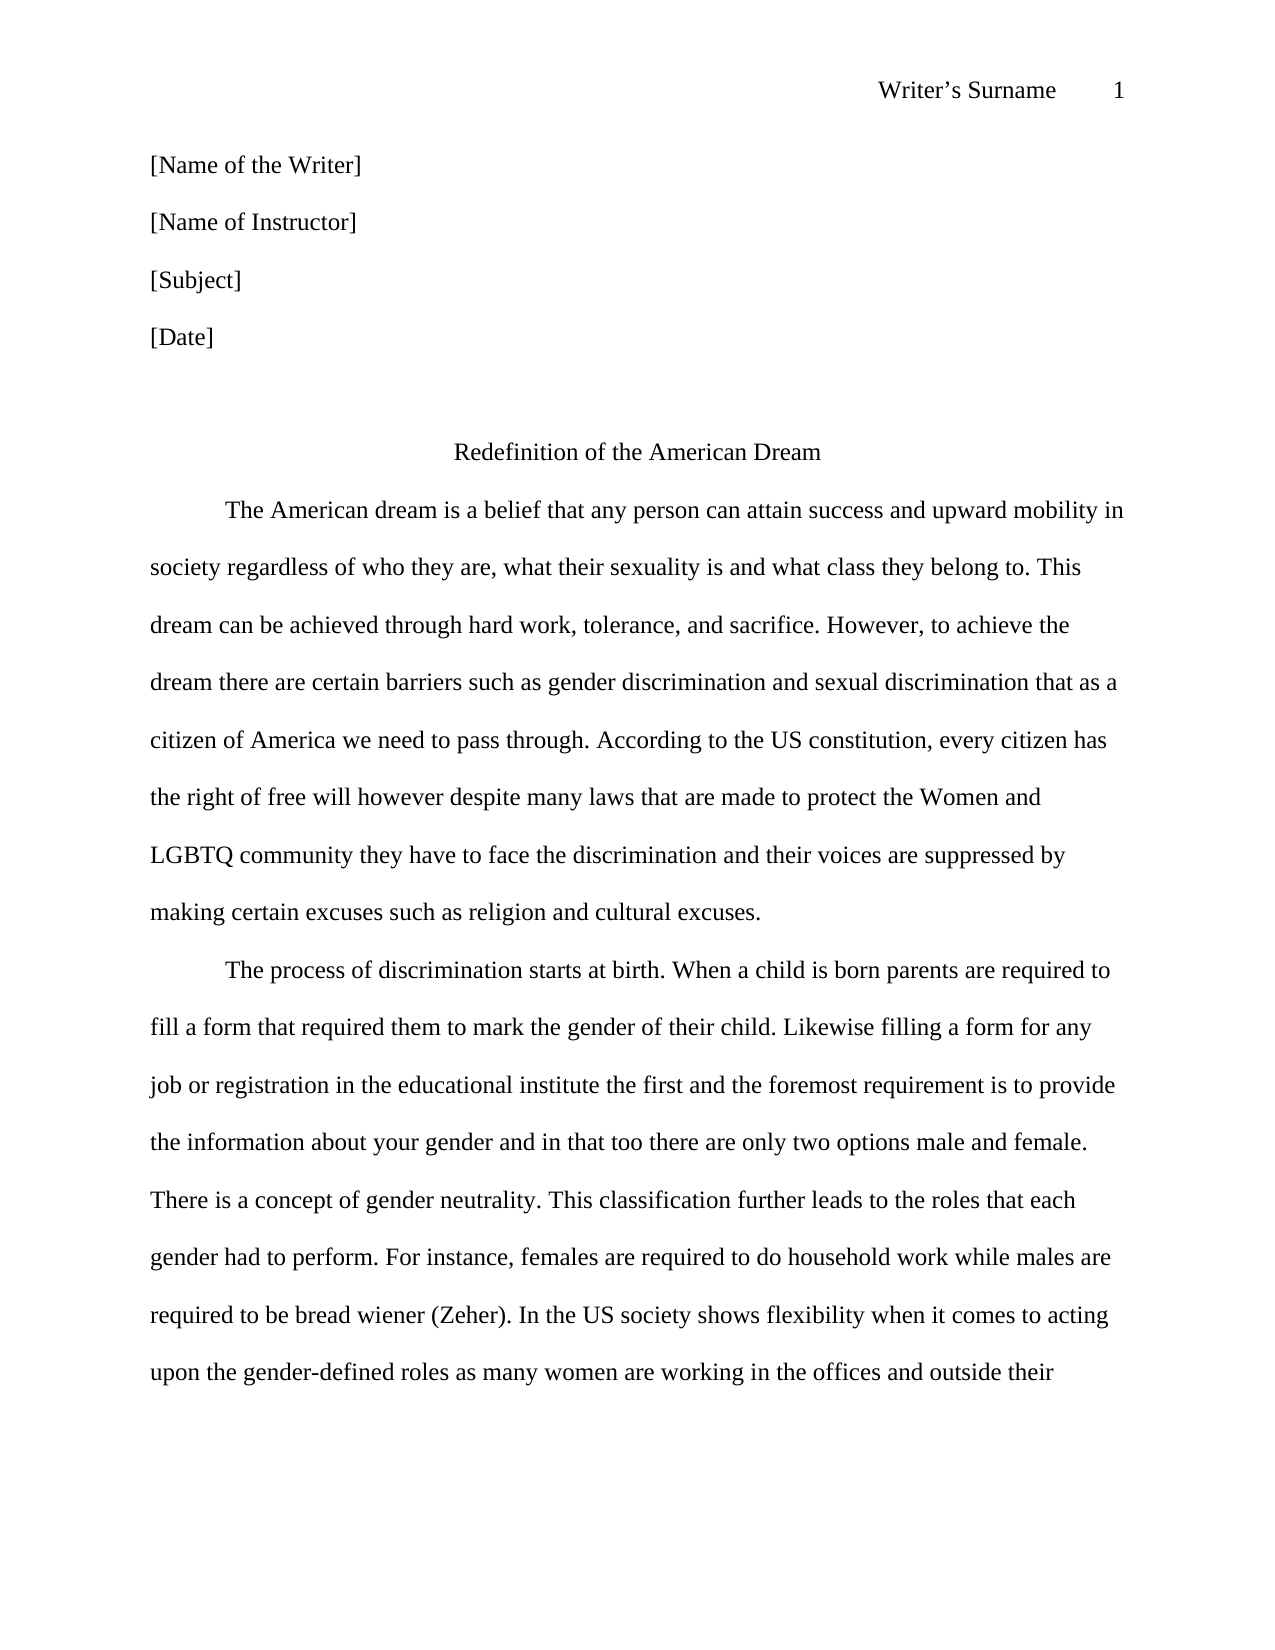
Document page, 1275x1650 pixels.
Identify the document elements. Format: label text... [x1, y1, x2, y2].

text [Subject] [150, 265, 1125, 294]
text [Date] [150, 322, 1125, 351]
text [150, 955, 1125, 1386]
text [Name of the Writer] [150, 150, 1125, 179]
text [Name of Instructor] [150, 207, 1125, 236]
text Redefinition of the American Dream [150, 437, 1125, 466]
text The American dream is a belief that any person can attain success and upward mobility in society regardless of who they are, what their sexuality is and what class they belong to. This dream can be achieved through hard work, tolerance, and sacrifice. However, to achieve the dream there are certain barriers such as gender discrimination and sexual discrimination that as a citizen of America we need to pass through. According to the US constitution, every citizen has the right of free will however despite many laws that are made to protect the Women and LGBTQ community they have to face the discrimination and their voices are suppressed by making certain excuses such as religion and cultural excuses. [150, 495, 1125, 926]
